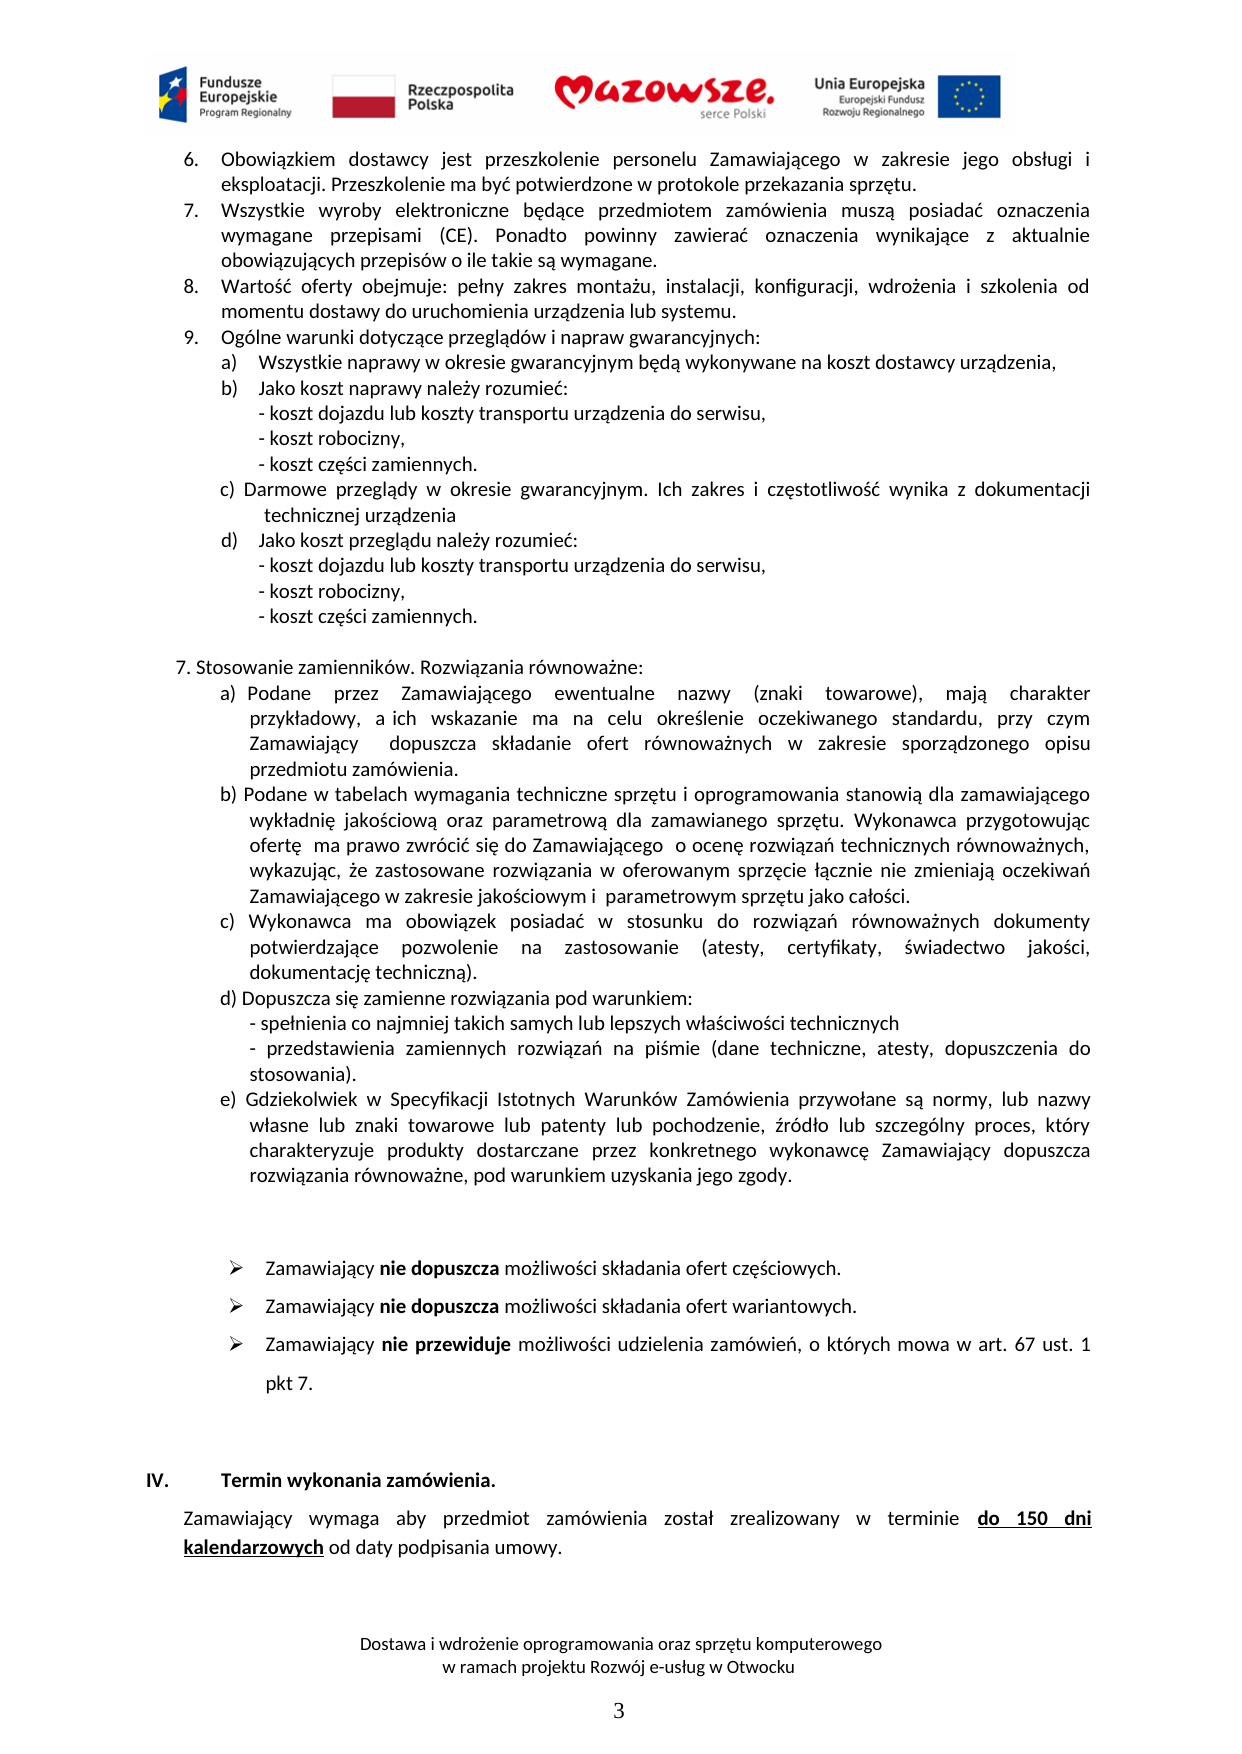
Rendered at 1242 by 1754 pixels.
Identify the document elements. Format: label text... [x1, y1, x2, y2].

text b) Podane w tabelach wymagania techniczne sprzętu i oprogramowania stanowią dla zamawiającego wykładnię jakościową oraz parametrową dla zamawianego sprzętu. Wykonawca przygotowując ofertę ma prawo zwrócić się do Zamawiającego o ocenę rozwiązań technicznych równoważnych, wykazując, że zastosowane rozwiązania w oferowanym sprzęcie łącznie nie zmieniają oczekiwań Zamawiającego w zakresie jakościowym i parametrowym sprzętu jako całości. [175, 781, 1092, 908]
text e) Gdziekolwiek w Specyfikacji Istotnych Warunków Zamówienia przywołane są normy, lub nazwy własne lub znaki towarowe lub patenty lub pochodzenie, źródło lub szczególny proces, który charakteryzuje produkty dostarczane przez konkretnego wykonawcę Zamawiający dopuszcza rozwiązania równoważne, pod warunkiem uzyskania jego zgody. [175, 1086, 1092, 1188]
text - koszt robocizny, [258, 578, 1092, 603]
list Wartość oferty obejmuje: pełny zakres montażu, instalacji, konfiguracji, wdrożenia i szkolenia od momentu dostawy do uruchomienia urządzenia lub systemu. [183, 273, 1092, 324]
text d) Dopuszcza się zamienne rozwiązania pod warunkiem: [175, 985, 1092, 1010]
text - koszt części zamiennych. [258, 451, 1092, 476]
text - spełnienia co najmniej takich samych lub lepszych właściwości technicznych [175, 1010, 1092, 1036]
list Zamawiający nie przewiduje możliwości udzielenia zamówień, o których mowa w art. 67 ust. 1 pkt 7., [228, 1332, 1092, 1395]
list Zamawiający wymaga aby przedmiot zamówienia został zrealizowany w terminie do 150 dni kalendarzowych od daty podpisania umowy. [183, 1505, 1092, 1559]
text - koszt części zamiennych. [258, 603, 1092, 629]
list Zamawiający nie dopuszcza możliwości składania ofert wariantowych. [228, 1293, 1092, 1319]
text a) Podane przez Zamawiającego ewentualne nazwy (znaki towarowe), mają charakter przykładowy, a ich wskazanie ma na celu określenie oczekiwanego standardu, przy czym Zamawiający dopuszcza składanie ofert równoważnych w zakresie sporządzonego opisu przedmiotu zamówienia. [175, 680, 1092, 781]
text c) Darmowe przeglądy w okresie gwarancyjnym. Ich zakres i częstotliwość wynika z dokumentacji technicznej urządzenia [220, 476, 1092, 527]
text - koszt dojazdu lub koszty transportu urządzenia do serwisu, [258, 400, 1092, 426]
list Zamawiający nie dopuszcza możliwości składania ofert częściowych. [228, 1255, 1092, 1281]
list Wszystkie naprawy w okresie gwarancyjnym będą wykonywane na koszt dostawcy urządzenia, [221, 349, 1092, 375]
text c) Wykonawca ma obowiązek posiadać w stosunku do rozwiązań równoważnych dokumenty potwierdzające pozwolenie na zastosowanie (atesty, certyfikaty, świadectwo jakości, dokumentację techniczną). [175, 908, 1092, 985]
list Ogólne warunki dotyczące przeglądów i napraw gwarancyjnych: [183, 324, 1092, 349]
list Obowiązkiem dostawcy jest przeszkolenie personelu Zamawiającego w zakresie jego obsługi i eksploatacji. Przeszkolenie ma być potwierdzone w protokole przekazania sprzętu. [183, 146, 1092, 197]
text - przedstawienia zamiennych rozwiązań na piśmie (dane techniczne, atesty, dopuszczenia do stosowania). [175, 1036, 1092, 1086]
list Jako koszt przeglądu należy rozumieć: [221, 527, 1092, 553]
text 7. Stosowanie zamienników. Rozwiązania równoważne: [175, 654, 1092, 680]
list Wszystkie wyroby elektroniczne będące przedmiotem zamówienia muszą posiadać oznaczenia wymagane przepisami (CE). Ponadto powinny zawierać oznaczenia wynikające z aktualnie obowiązujących przepisów o ile takie są wymagane. [183, 197, 1092, 273]
list Jako koszt naprawy należy rozumieć: [221, 375, 1092, 400]
picture [145, 52, 1015, 137]
text IV. Termin wykonania zamówienia. [146, 1467, 1092, 1492]
text - koszt dojazdu lub koszty transportu urządzenia do serwisu, [258, 553, 1092, 578]
text - koszt robocizny, [258, 426, 1092, 451]
